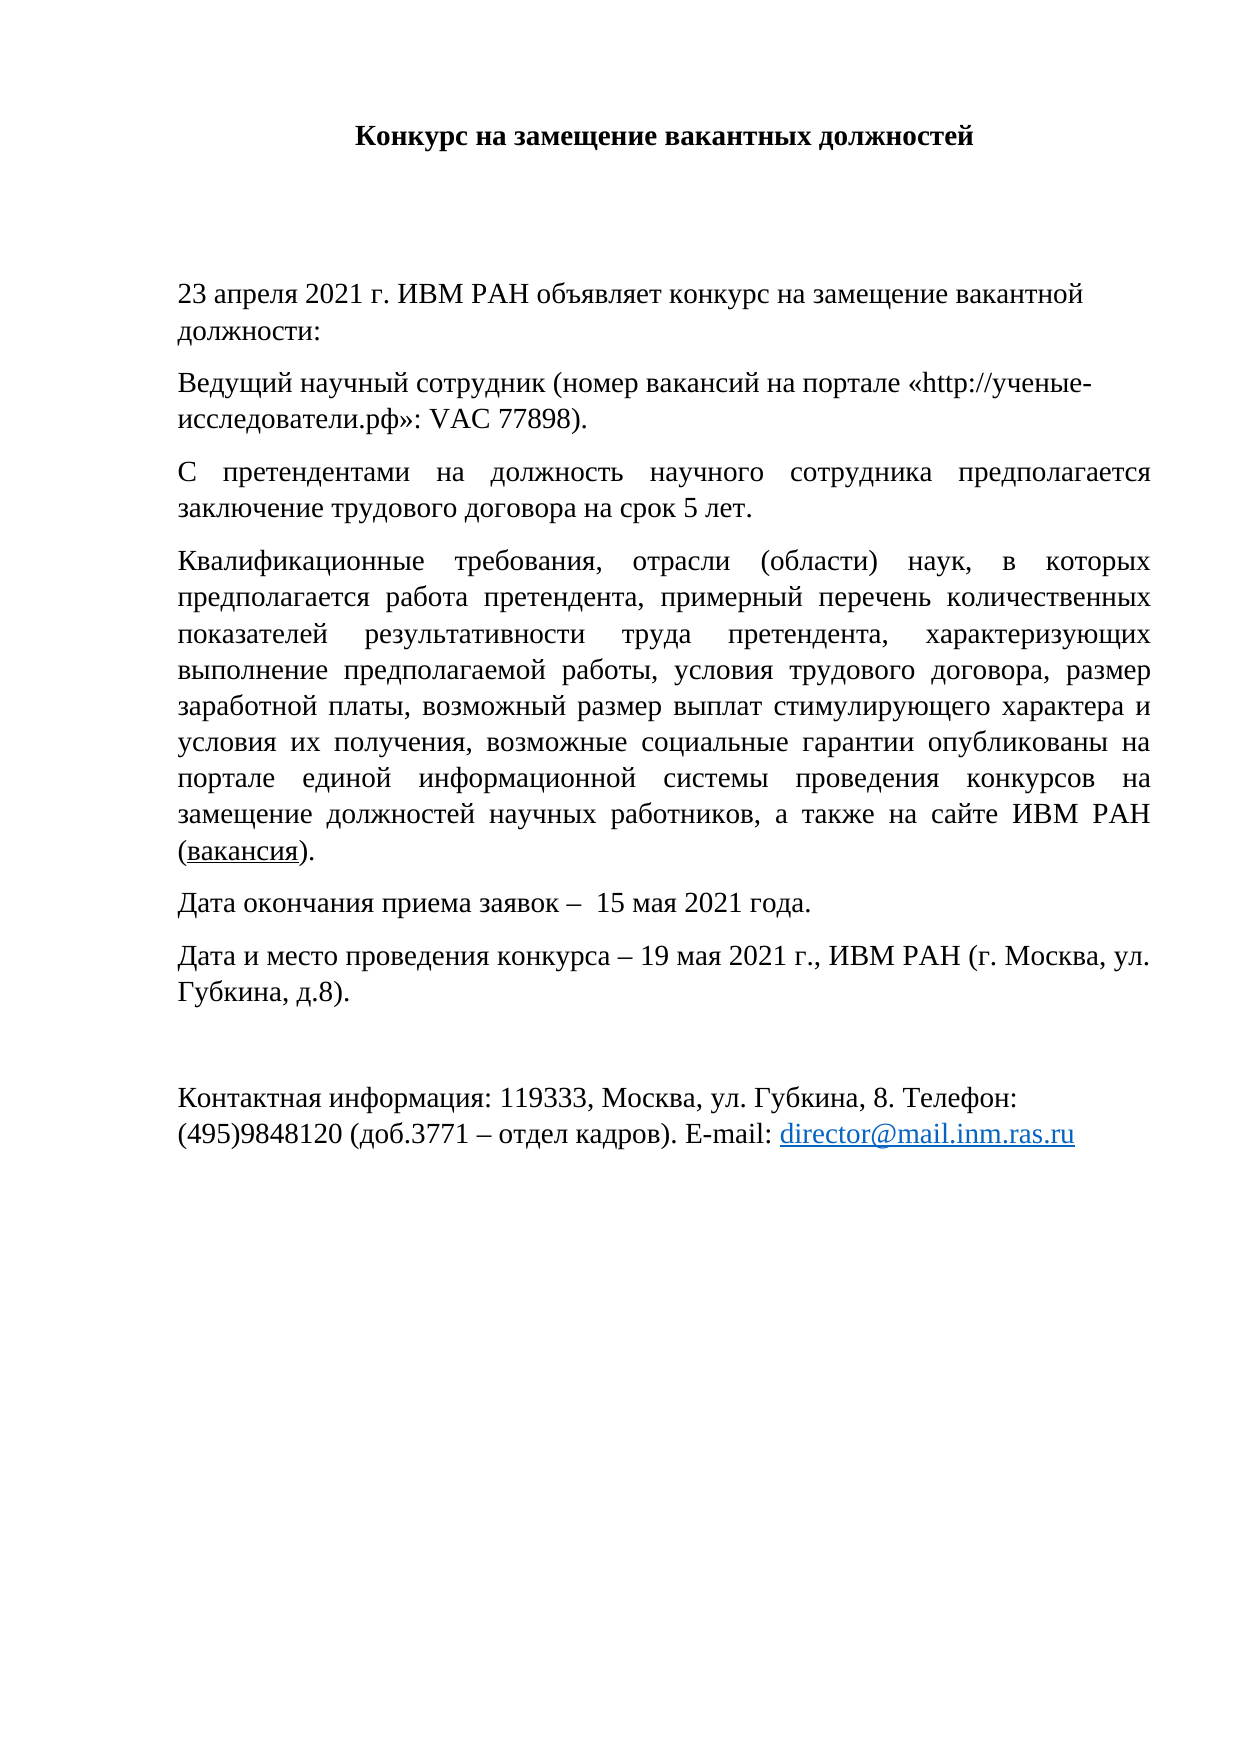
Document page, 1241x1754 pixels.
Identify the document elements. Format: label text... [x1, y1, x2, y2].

text 23 апреля 2021 г. ИВМ РАН объявляет конкурс на замещение вакантной должности: [177, 277, 1152, 346]
text Контактная информация: 119333, Москва, ул. Губкина, 8. Телефон: (495)9848120 (доб.3771 – отдел кадров). E-mail: director@mail.inm.ras.ru [177, 1080, 1152, 1150]
text Конкурс на замещение вакантных должностей [177, 118, 1152, 152]
text Квалификационные требования, отрасли (области) наук, в которых предполагается работа претендента, примерный перечень количественных показателей результативности труда претендента, характеризующих выполнение предполагаемой работы, условия трудового договора, размер заработной платы, возможный размер выплат стимулирующего характера и условия их получения, возможные социальные гарантии опубликованы на портале единой информационной системы проведения конкурсов на замещение должностей научных работников, а также на сайте ИВМ РАН (вакансия). [177, 543, 1152, 866]
text Ведущий научный сотрудник (номер вакансий на портале «http://ученые-исследователи.рф»: VAC 77898). [177, 366, 1152, 435]
text Дата и место проведения конкурса – 19 мая 2021 г., ИВМ РАН (г. Москва, ул. Губкина, д.8). [177, 938, 1152, 1008]
text Дата окончания приема заявок – 15 мая 2021 года. [177, 885, 1152, 919]
text С претендентами на должность научного сотрудника предполагается заключение трудового договора на срок 5 лет. [177, 454, 1152, 524]
